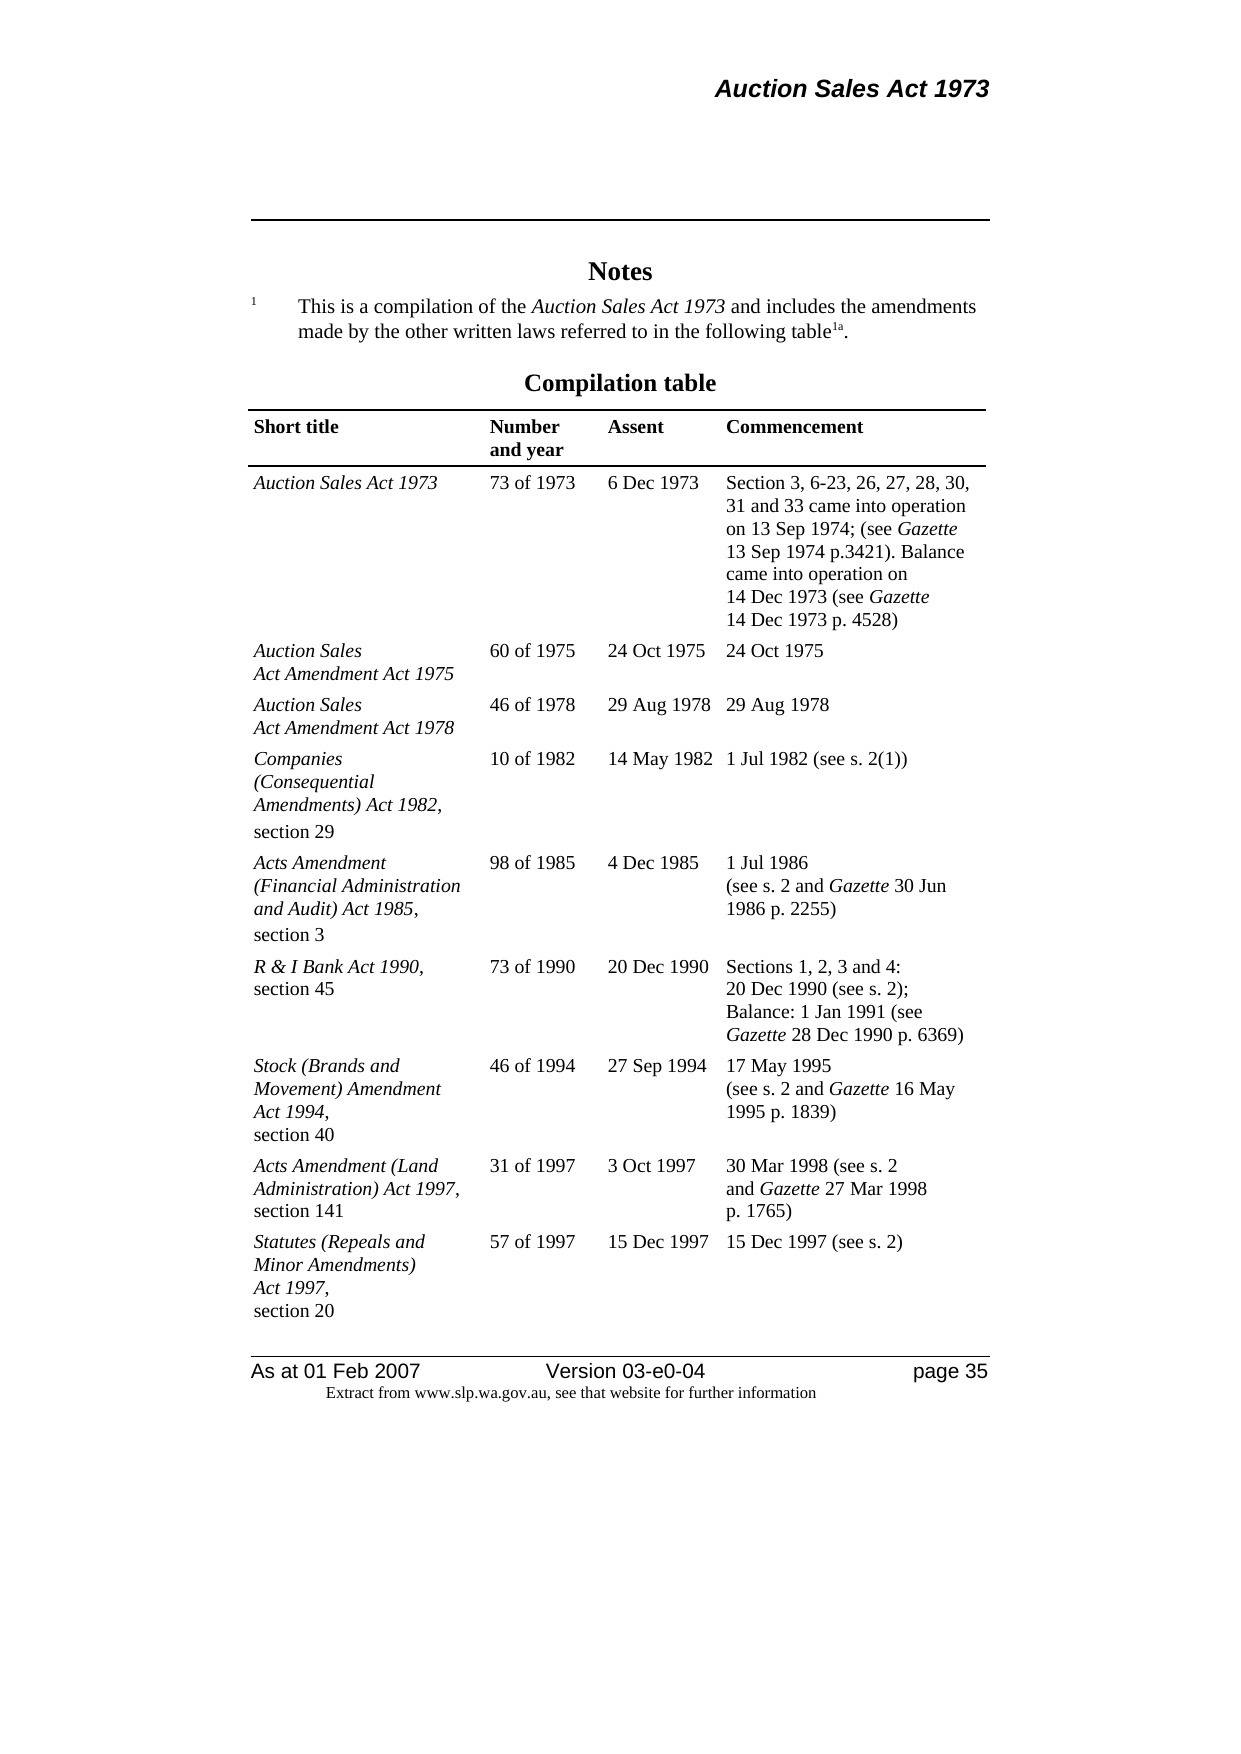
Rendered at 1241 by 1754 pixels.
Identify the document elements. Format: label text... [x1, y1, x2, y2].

table_cell 4 Dec 1985 [602, 847, 720, 950]
table_cell Statutes (Repeals and Minor Amendments) Act 1997, section 20 [248, 1226, 484, 1326]
table_cell 15 Dec 1997 (see s. 2) [720, 1226, 986, 1326]
table_cell 31 of 1997 [484, 1150, 602, 1226]
table_cell Section 3, 6-23, 26, 27, 28, 30, 31 and 33 came into operation on 13 Sep 1974; (see Gazette 13 Sep 1974 p.3421). Balance came into operation on 14 Dec 1973 (see Gazette 14 Dec 1973 p. 4528) [720, 467, 986, 635]
table_cell 73 of 1973 [484, 467, 602, 635]
table_cell Stock (Brands and Movement) Amendment Act 1994, section 40 [248, 1050, 484, 1149]
subtitle Compilation table [251, 368, 990, 396]
table_cell 24 Oct 1975 [602, 635, 720, 689]
table_cell 29 Aug 1978 [602, 689, 720, 743]
table_cell 30 Mar 1998 (see s. 2 and Gazette 27 Mar 1998 p. 1765) [720, 1150, 986, 1226]
subtitle Notes [251, 255, 990, 286]
table_cell Acts Amendment (Financial Administration and Audit) Act 1985, section 3 [248, 847, 484, 950]
table_header Number and year [484, 411, 602, 465]
table_header Assent [602, 411, 720, 465]
table_cell Companies (Consequential Amendments) Act 1982, section 29 [248, 743, 484, 847]
table_cell 29 Aug 1978 [720, 689, 986, 743]
table_cell 10 of 1982 [484, 743, 602, 847]
table_cell 17 May 1995 (see s. 2 and Gazette 16 May 1995 p. 1839) [720, 1050, 986, 1149]
table_cell 6 Dec 1973 [602, 467, 720, 635]
table_cell 27 Sep 1994 [602, 1050, 720, 1149]
table_cell Auction Sales Act Amendment Act 1978 [248, 689, 484, 743]
table_cell 1 Jul 1982 (see s. 2(1)) [720, 743, 986, 847]
table_cell 73 of 1990 [484, 950, 602, 1050]
table_cell 20 Dec 1990 [602, 950, 720, 1050]
table_cell 15 Dec 1997 [602, 1226, 720, 1326]
table_cell 57 of 1997 [484, 1226, 602, 1326]
table_cell Sections 1, 2, 3 and 4: 20 Dec 1990 (see s. 2); Balance: 1 Jan 1991 (see Gazette 28 Dec 1990 p. 6369) [720, 950, 986, 1050]
text 1 This is a compilation of the Auction Sales Act 1973 and includes the amendments made by the other written laws referred to in the following table1a. [251, 294, 990, 343]
table_cell Auction Sales Act 1973 [248, 467, 484, 635]
table_cell 60 of 1975 [484, 635, 602, 689]
table_cell 98 of 1985 [484, 847, 602, 950]
table_header Short title [248, 411, 484, 465]
table_cell 1 Jul 1986 (see s. 2 and Gazette 30 Jun 1986 p. 2255) [720, 847, 986, 950]
table_cell Acts Amendment (Land Administration) Act 1997, section 141 [248, 1150, 484, 1226]
table_cell 46 of 1994 [484, 1050, 602, 1149]
table_cell Auction Sales Act Amendment Act 1975 [248, 635, 484, 689]
table_header Commencement [720, 411, 986, 465]
table_cell 14 May 1982 [602, 743, 720, 847]
table_cell 24 Oct 1975 [720, 635, 986, 689]
table_cell 46 of 1978 [484, 689, 602, 743]
table_cell R & I Bank Act 1990, section 45 [248, 950, 484, 1050]
table_cell 3 Oct 1997 [602, 1150, 720, 1226]
